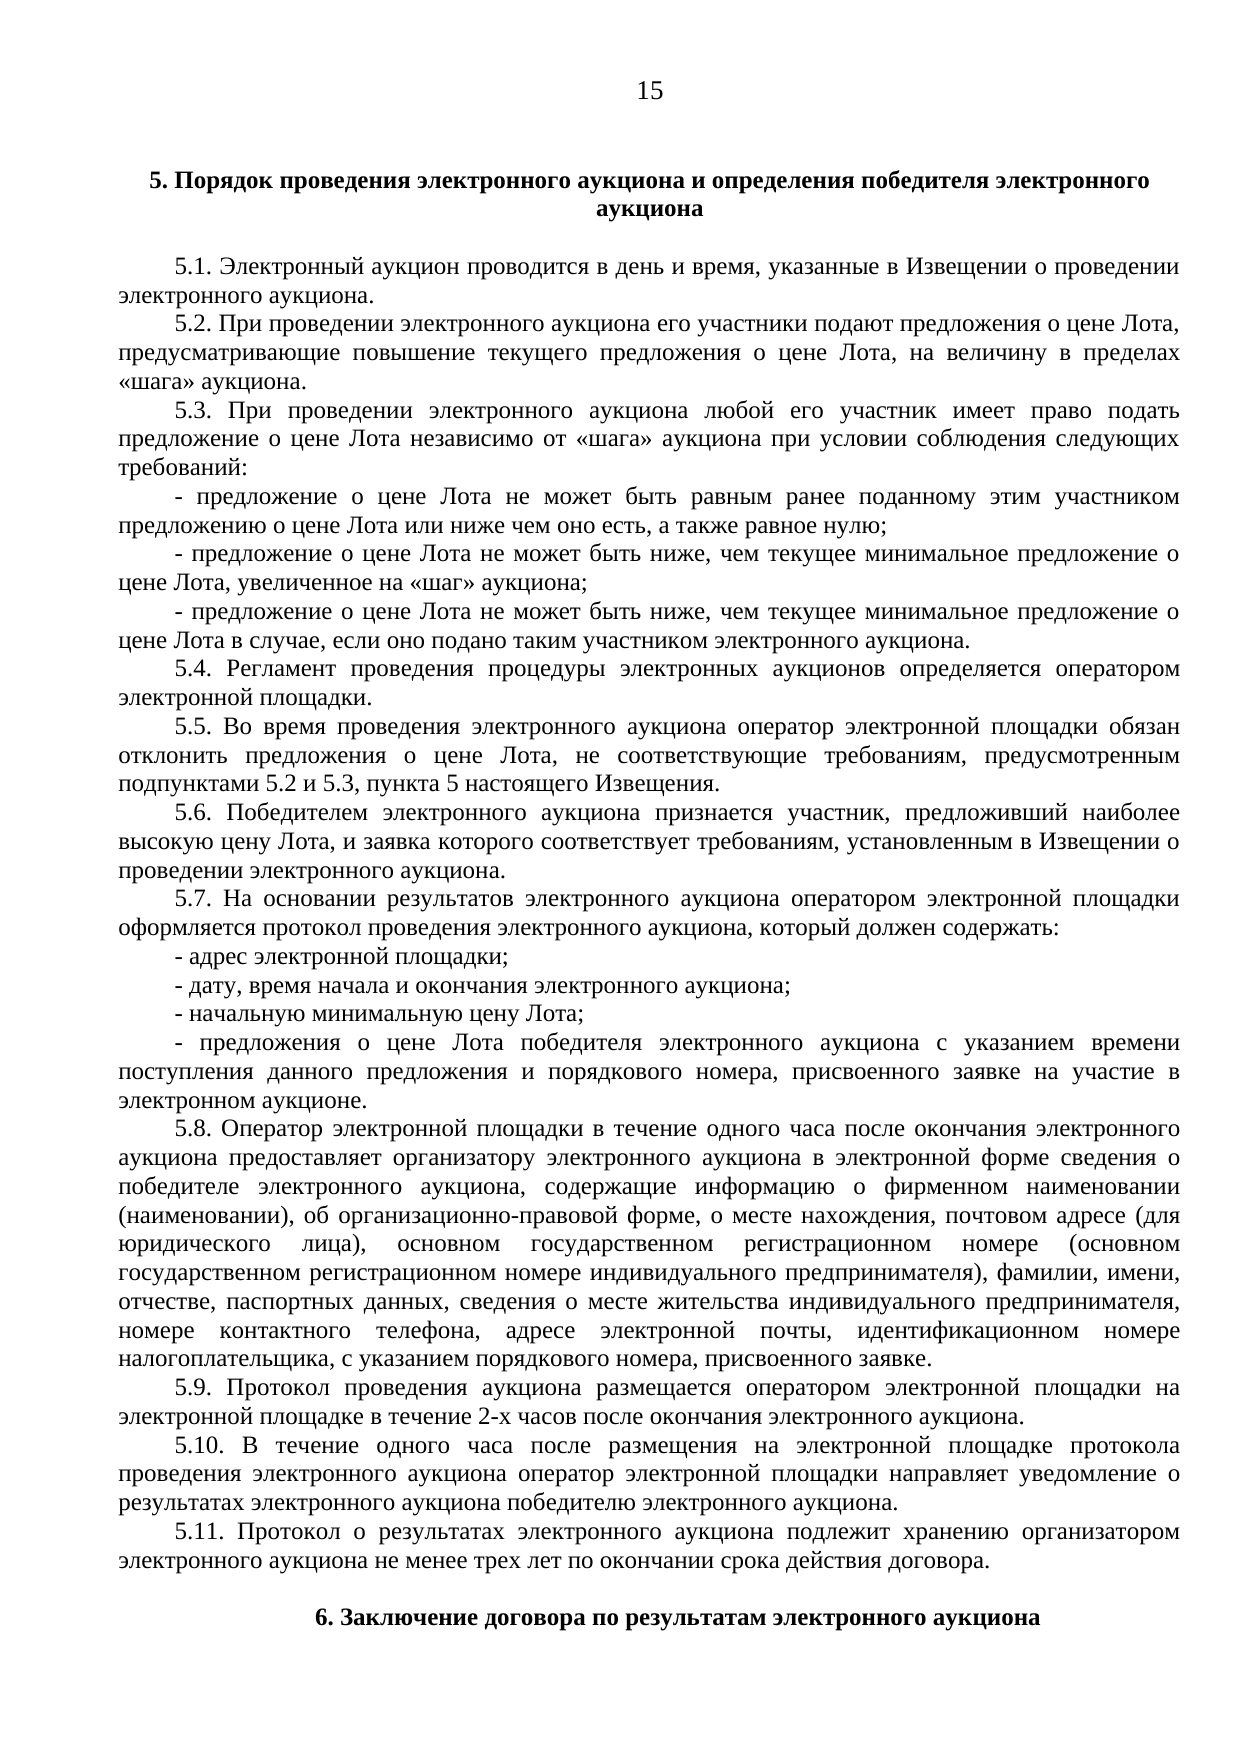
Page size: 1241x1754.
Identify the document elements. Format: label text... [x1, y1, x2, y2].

text 5.4. Регламент проведения процедуры электронных аукционов определяется оператором электронной площадки. [118, 653, 1181, 711]
text 5.5. Во время проведения электронного аукциона оператор электронной площадки обязан отклонить предложения о цене Лота, не соответствующие требованиям, предусмотренным подпунктами 5.2 и 5.3, пункта 5 настоящего Извещения. [118, 711, 1181, 797]
text 5.1. Электронный аукцион проводится в день и время, указанные в Извещении о проведении электронного аукциона. [118, 251, 1181, 308]
text - дату, время начала и окончания электронного аукциона; [118, 970, 1181, 998]
text 5.11. Протокол о результатах электронного аукциона подлежит хранению организатором электронного аукциона не менее трех лет по окончании срока действия договора. [118, 1516, 1181, 1573]
text 5.3. При проведении электронного аукциона любой его участник имеет право подать предложение о цене Лота независимо от «шага» аукциона при условии соблюдения следующих требований: [118, 395, 1181, 481]
text - предложение о цене Лота не может быть равным ранее поданному этим участником предложению о цене Лота или ниже чем оно есть, а также равное нулю; [118, 481, 1181, 538]
text - предложения о цене Лота победителя электронного аукциона с указанием времени поступления данного предложения и порядкового номера, присвоенного заявке на участие в электронном аукционе. [118, 1027, 1181, 1113]
text - адрес электронной площадки; [118, 941, 1181, 970]
text 5.7. На основании результатов электронного аукциона оператором электронной площадки оформляется протокол проведения электронного аукциона, который должен содержать: [118, 883, 1181, 941]
text - начальную минимальную цену Лота; [118, 998, 1181, 1027]
text - предложение о цене Лота не может быть ниже, чем текущее минимальное предложение о цене Лота, увеличенное на «шаг» аукциона; [118, 538, 1181, 596]
text 6. Заключение договора по результатам электронного аукциона [118, 1602, 1181, 1631]
text - предложение о цене Лота не может быть ниже, чем текущее минимальное предложение о цене Лота в случае, если оно подано таким участником электронного аукциона. [118, 596, 1181, 653]
text 5.6. Победителем электронного аукциона признается участник, предложивший наиболее высокую цену Лота, и заявка которого соответствует требованиям, установленным в Извещении о проведении электронного аукциона. [118, 797, 1181, 883]
text 5.8. Оператор электронной площадки в течение одного часа после окончания электронного аукциона предоставляет организатору электронного аукциона в электронной форме сведения о победителе электронного аукциона, содержащие информацию о фирменном наименовании (наименовании), об организационно-правовой форме, о месте нахождения, почтовом адресе (для юридического лица), основном государственном регистрационном номере (основном государственном регистрационном номере индивидуального предпринимателя), фамилии, имени, отчестве, паспортных данных, сведения о месте жительства индивидуального предпринимателя, номере контактного телефона, адресе электронной почты, идентификационном номере налогоплательщика, с указанием порядкового номера, присвоенного заявке. [118, 1113, 1181, 1372]
text 5.10. В течение одного часа после размещения на электронной площадке протокола проведения электронного аукциона оператор электронной площадки направляет уведомление о результатах электронного аукциона победителю электронного аукциона. [118, 1430, 1181, 1516]
text 5.2. При проведении электронного аукциона его участники подают предложения о цене Лота, предусматривающие повышение текущего предложения о цене Лота, на величину в пределах «шага» аукциона. [118, 308, 1181, 395]
text 5. Порядок проведения электронного аукциона и определения победителя электронного аукциона [118, 165, 1181, 222]
text 5.9. Протокол проведения аукциона размещается оператором электронной площадки на электронной площадке в течение 2-х часов после окончания электронного аукциона. [118, 1372, 1181, 1430]
